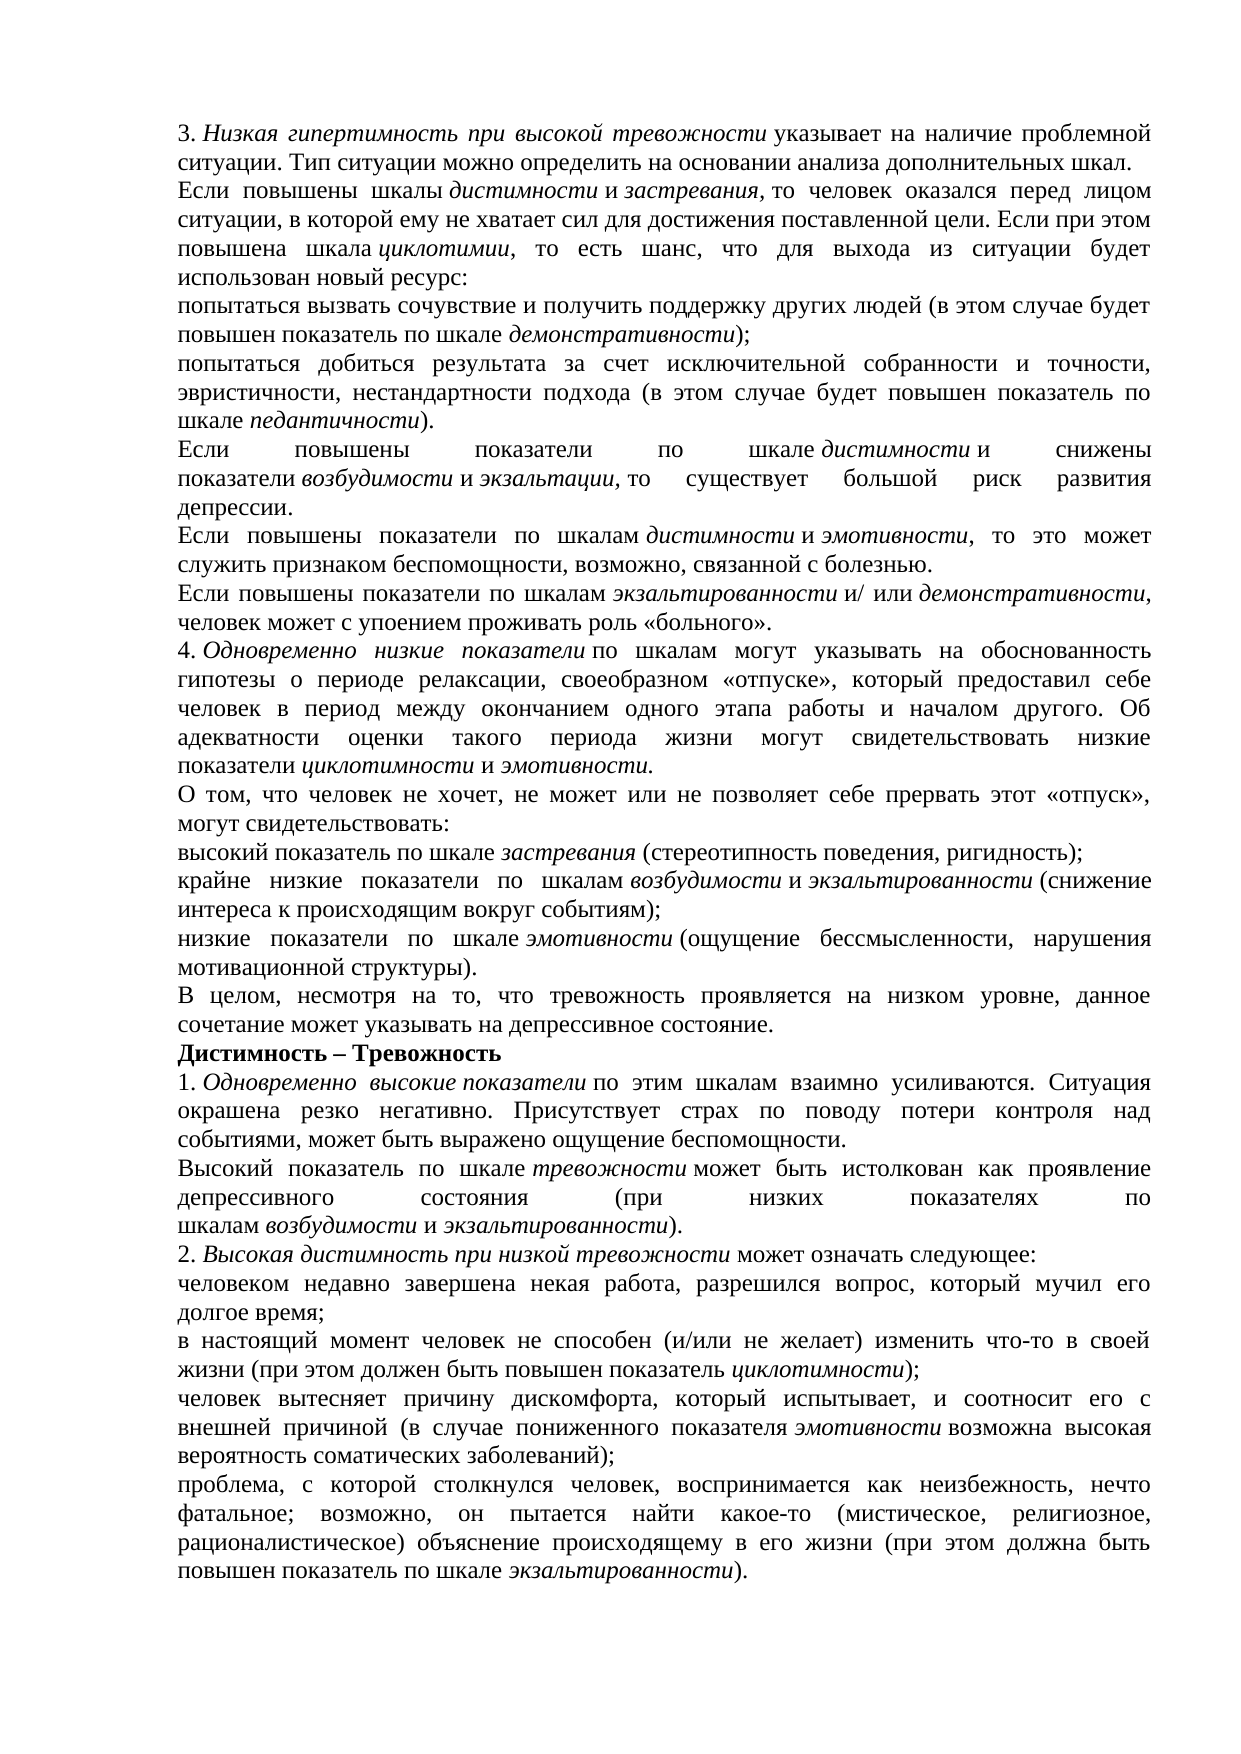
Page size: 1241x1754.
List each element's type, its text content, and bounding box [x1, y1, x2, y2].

text 3. Низкая гипертимность при высокой тревожности указывает на наличие проблемной ситуации. Тип ситуации можно определить на основании анализа дополнительных шкал. [177, 118, 1152, 176]
text человеком недавно завершена некая работа, разрешился вопрос, который мучил его долгое время; [177, 1268, 1152, 1326]
text О том, что человек не хочет, не может или не позволяет себе прервать этот «отпуск», могут свидетельствовать: [177, 779, 1152, 837]
text Если повышены показатели по шкалам дистимности и эмотивности, то это может служить признаком беспомощности, возможно, связанной с болезнью. [177, 521, 1152, 578]
text Дистимность – Тревожность [177, 1038, 1152, 1067]
text проблема, с которой столкнулся человек, воспринимается как неизбежность, нечто фатальное; возможно, он пытается найти какое-то (мистическое, религиозное, рационалистическое) объяснение происходящему в его жизни (при этом должна быть повышен показатель по шкале экзальтированности). [177, 1469, 1152, 1584]
text Если повышены шкалы дистимности и застревания, то человек оказался перед лицом ситуации, в которой ему не хватает сил для достижения поставленной цели. Если при этом повышена шкала циклотимии, то есть шанс, что для выхода из ситуации будет использован новый ресурс: [177, 176, 1152, 291]
text В целом, несмотря на то, что тревожность проявляется на низком уровне, данное сочетание может указывать на депрессивное состояние. [177, 981, 1152, 1038]
text попытаться вызвать сочувствие и получить поддержку других людей (в этом случае будет повышен показатель по шкале демонстративности); [177, 291, 1152, 348]
text человек вытесняет причину дискомфорта, который испытывает, и соотносит его с внешней причиной (в случае пониженного показателя эмотивности возможна высокая вероятность соматических заболеваний); [177, 1383, 1152, 1469]
text 1. Одновременно высокие показатели по этим шкалам взаимно усиливаются. Ситуация окрашена резко негативно. Присутствует страх по поводу потери контроля над событиями, может быть выражено ощущение беспомощности. [177, 1067, 1152, 1153]
text высокий показатель по шкале застревания (стереотипность поведения, ригидность); [177, 837, 1152, 866]
text низкие показатели по шкале эмотивности (ощущение бессмысленности, нарушения мотивационной структуры). [177, 923, 1152, 981]
text в настоящий момент человек не способен (и/или не желает) изменить что-то в своей жизни (при этом должен быть повышен показатель циклотимности); [177, 1326, 1152, 1383]
text 4. Одновременно низкие показатели по шкалам могут указывать на обоснованность гипотезы о периоде релаксации, своеобразном «отпуске», который предоставил себе человек в период между окончанием одного этапа работы и началом другого. Об адекватности оценки такого периода жизни могут свидетельствовать низкие показатели циклотимности и эмотивности. [177, 636, 1152, 779]
text 2. Высокая дистимность при низкой тревожности может означать следующее: [177, 1239, 1152, 1268]
text попытаться добиться результата за счет исключительной собранности и точности, эвристичности, нестандартности подхода (в этом случае будет повышен показатель по шкале педантичности). [177, 348, 1152, 434]
text Если повышены показатели по шкалам экзальтированности и/ или демонстративности, человек может с упоением проживать роль «больного». [177, 578, 1152, 636]
text Если повышены показатели по шкале дистимности и снижены показатели возбудимости и экзальтации, то существует большой риск развития депрессии. [177, 434, 1152, 521]
text крайне низкие показатели по шкалам возбудимости и экзальтированности (снижение интереса к происходящим вокруг событиям); [177, 866, 1152, 923]
text Высокий показатель по шкале тревожности может быть истолкован как проявление депрессивного состояния (при низких показателях по шкалам возбудимости и экзальтированности). [177, 1153, 1152, 1239]
